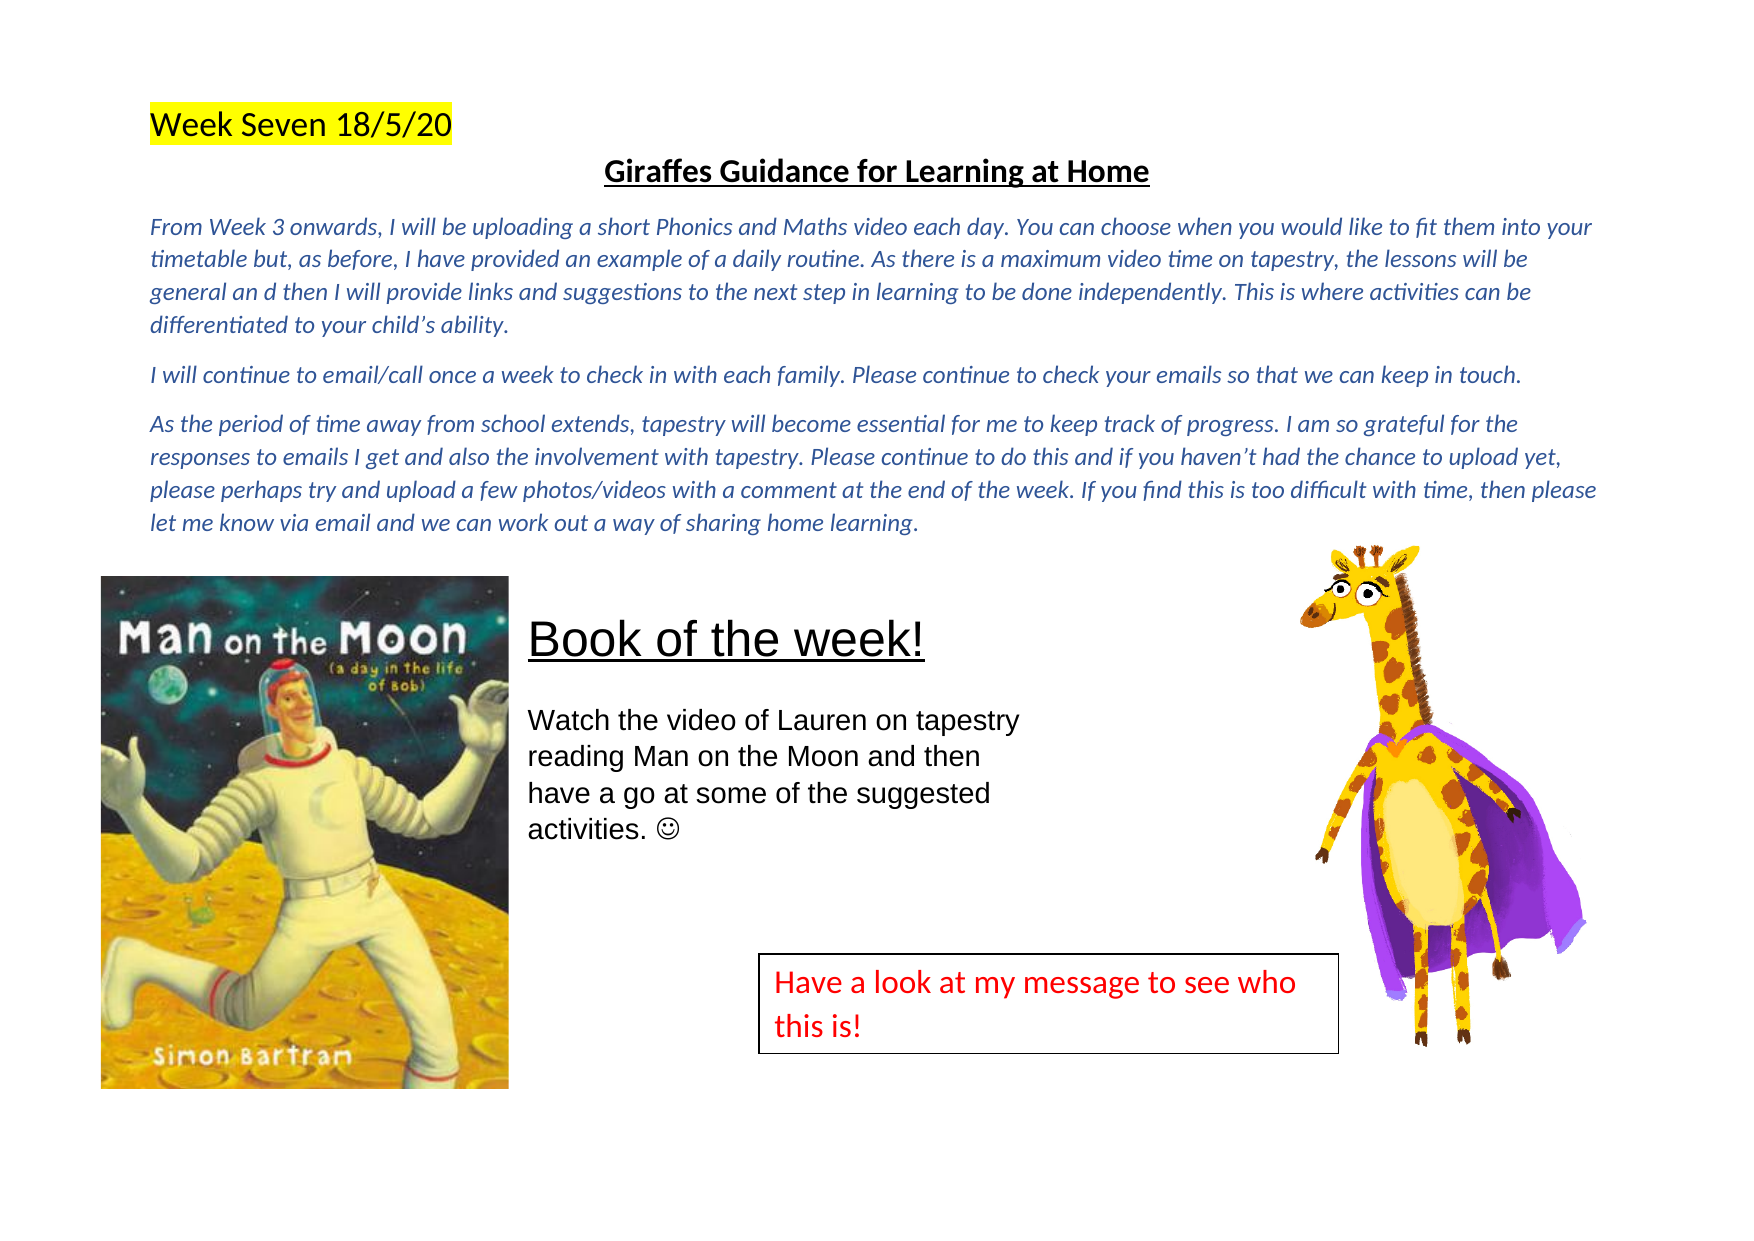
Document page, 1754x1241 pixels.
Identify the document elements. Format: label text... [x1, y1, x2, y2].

text As the period of time away from school extends, tapestry will become essential for me to keep track of progress. I am so grateful for the responses to emails I get and also the involvement with tapestry. Please continue to do this and if you haven’t had the chance to upload yet, please perhaps try and upload a few photos/videos with a comment at the end of the week. If you find this is too difficult with time, then please let me know via email and we can work out a way of sharing home learning. [150, 408, 1604, 538]
text I will continue to email/call once a week to check in with each family. Please continue to check your emails so that we can keep in touch. [150, 359, 1604, 389]
text From Week 3 onwards, I will be uploading a short Phonics and Maths video each day. You can choose when you would like to fit them into your timetable but, as before, I have provided an example of a daily routine. As there is a maximum video time on tapestry, the lessons will be general an d then I will provide links and suggestions to the next step in learning to be done independently. This is where activities can be differentiated to your child’s ability. [150, 211, 1604, 340]
text Giraffes Guidance for Learning at Home [150, 150, 1604, 191]
picture [99, 576, 509, 1086]
text Book of the week! Watch the video of Lauren on tapestry reading Man on the Moon and then have a go at some of the suggested activities. [509, 610, 1273, 912]
picture [1273, 530, 1602, 1055]
